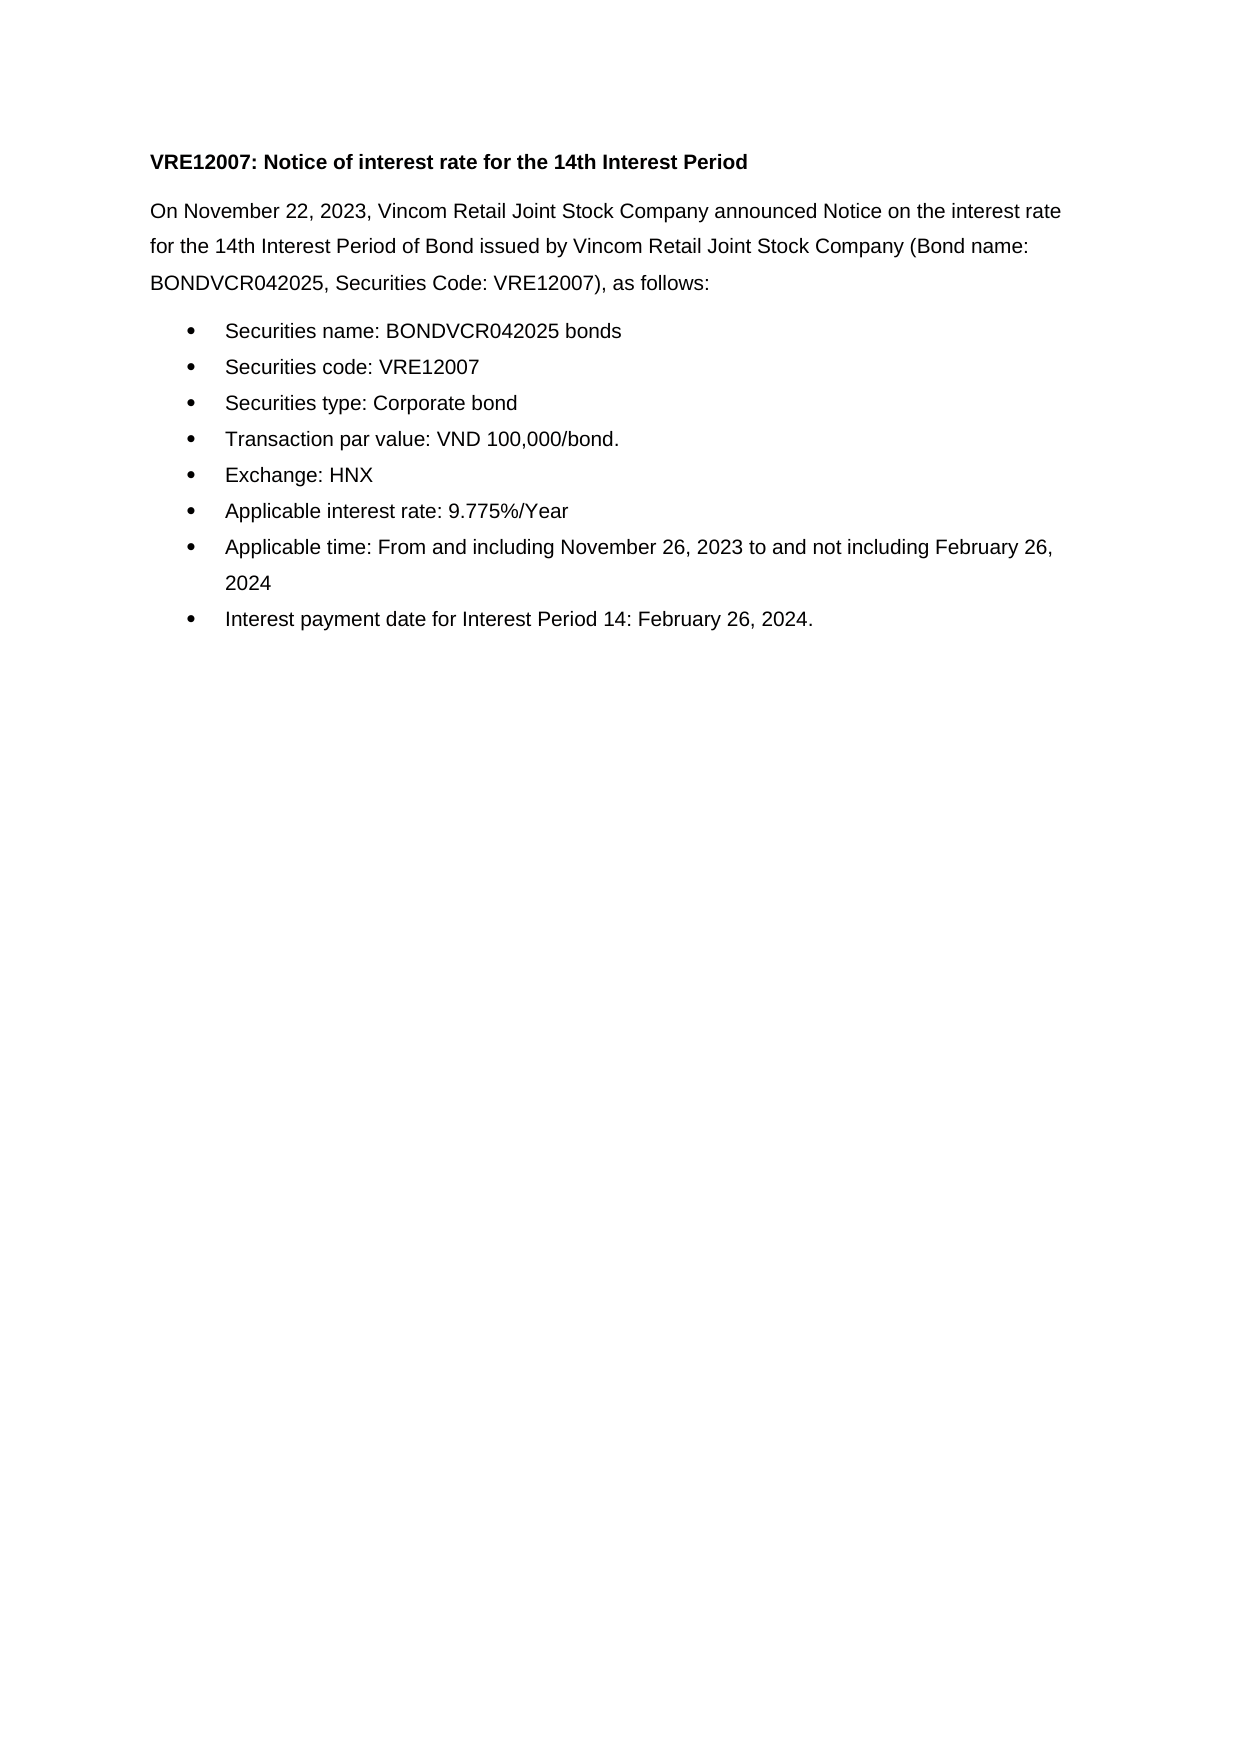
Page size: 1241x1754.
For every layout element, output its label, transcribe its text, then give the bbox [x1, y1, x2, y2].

list Securities type: Corporate bond [187, 391, 1090, 415]
list Transaction par value: VND 100,000/bond. [187, 427, 1090, 451]
list Securities code: VRE12007 [187, 355, 1090, 379]
list Applicable time: From and including November 26, 2023 to and not including February 26, 2024 [187, 535, 1090, 595]
list Interest payment date for Interest Period 14: February 26, 2024. [187, 607, 1090, 631]
list Applicable interest rate: 9.775%/Year [187, 499, 1090, 523]
list Securities name: BONDVCR042025 bonds [187, 319, 1090, 343]
list Exchange: HNX [187, 463, 1090, 487]
text VRE12007: Notice of interest rate for the 14th Interest Period [150, 150, 1090, 174]
text On November 22, 2023, Vincom Retail Joint Stock Company announced Notice on the interest rate for the 14th Interest Period of Bond issued by Vincom Retail Joint Stock Company (Bond name: BONDVCR042025, Securities Code: VRE12007), as follows: [150, 198, 1090, 294]
